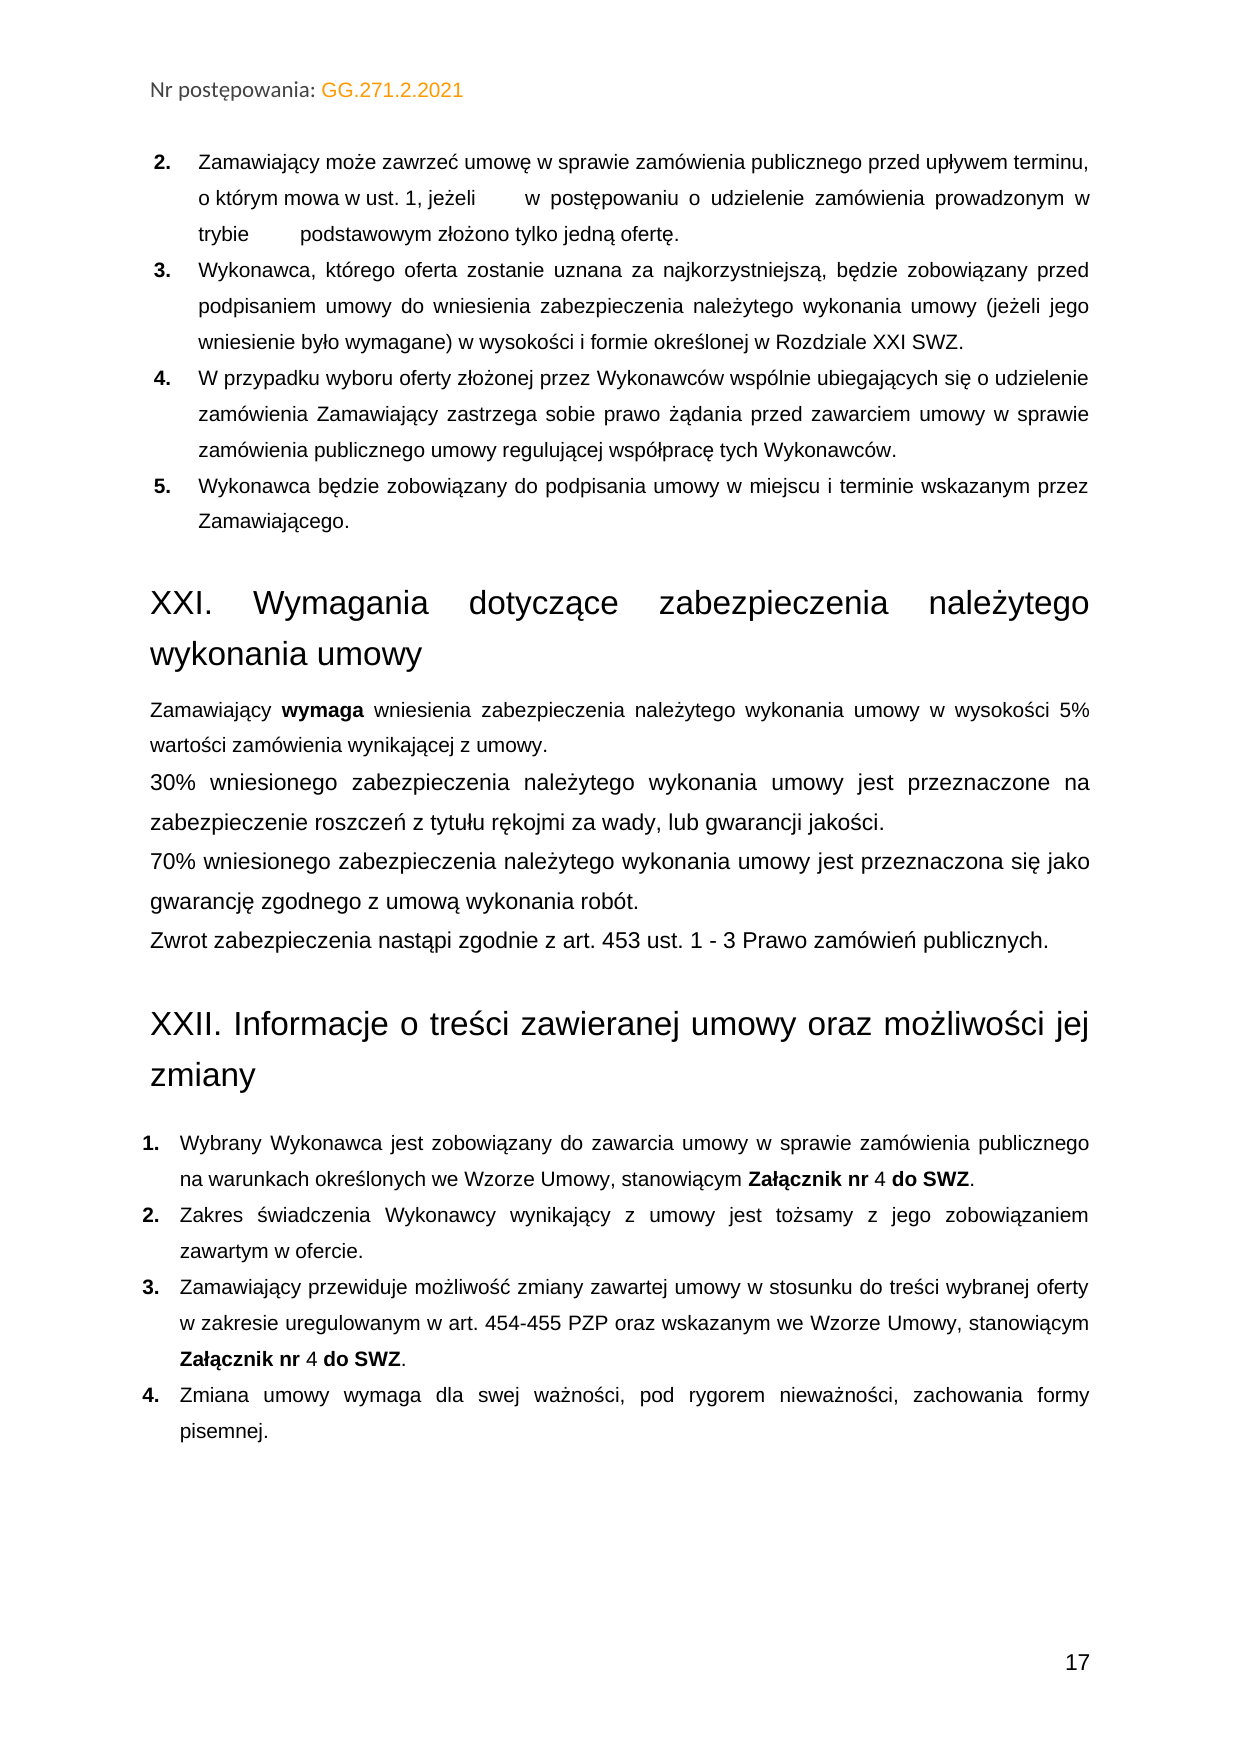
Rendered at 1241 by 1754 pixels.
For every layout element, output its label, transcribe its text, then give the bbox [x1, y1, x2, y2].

text Zamawiający wymaga wniesienia zabezpieczenia należytego wykonania umowy w wysokości 5% wartości zamówienia wynikającej z umowy. [150, 697, 1090, 757]
list Zamawiający przewiduje możliwość zmiany zawartej umowy w stosunku do treści wybranej oferty w zakresie uregulowanym w art. 454-455 PZP oraz wskazanym we Wzorze Umowy, stanowiącym Załącznik nr 4 do SWZ. [142, 1275, 1090, 1371]
list Zmiana umowy wymaga dla swej ważności, pod rygorem nieważności, zachowania formy pisemnej. [142, 1383, 1090, 1443]
list Wykonawca będzie zobowiązany do podpisania umowy w miejscu i terminie wskazanym przez Zamawiającego. [154, 473, 1090, 533]
list Wybrany Wykonawca jest zobowiązany do zawarcia umowy w sprawie zamówienia publicznego na warunkach określonych we Wzorze Umowy, stanowiącym Załącznik nr 4 do SWZ. [142, 1131, 1090, 1191]
list W przypadku wyboru oferty złożonej przez Wykonawców wspólnie ubiegających się o udzielenie zamówienia Zamawiający zastrzega sobie prawo żądania przed zawarciem umowy w sprawie zamówienia publicznego umowy regulującej współpracę tych Wykonawców. [154, 366, 1090, 461]
text 30% wniesionego zabezpieczenia należytego wykonania umowy jest przeznaczone na zabezpieczenie roszczeń z tytułu rękojmi za wady, lub gwarancji jakości. [150, 769, 1090, 835]
subtitle XXII. Informacje o treści zawieranej umowy oraz możliwości jej zmiany [150, 1004, 1090, 1094]
list Zamawiający może zawrzeć umowę w sprawie zamówienia publicznego przed upływem terminu, o którym mowa w ust. 1, jeżeli w postępowaniu o udzielenie zamówienia prowadzonym w trybie podstawowym złożono tylko jedną ofertę. [154, 150, 1090, 246]
text Zwrot zabezpieczenia nastąpi zgodnie z art. 453 ust. 1 - 3 Prawo zamówień publicznych. [150, 927, 1090, 953]
list Zakres świadczenia Wykonawcy wynikający z umowy jest tożsamy z jego zobowiązaniem zawartym w ofercie. [142, 1203, 1090, 1263]
text 70% wniesionego zabezpieczenia należytego wykonania umowy jest przeznaczona się jako gwarancję zgodnego z umową wykonania robót. [150, 848, 1090, 914]
subtitle XXI. Wymagania dotyczące zabezpieczenia należytego wykonania umowy [150, 583, 1090, 672]
list Wykonawca, którego oferta zostanie uznana za najkorzystniejszą, będzie zobowiązany przed podpisaniem umowy do wniesienia zabezpieczenia należytego wykonania umowy (jeżeli jego wniesienie było wymagane) w wysokości i formie określonej w Rozdziale XXI SWZ. [154, 258, 1090, 354]
